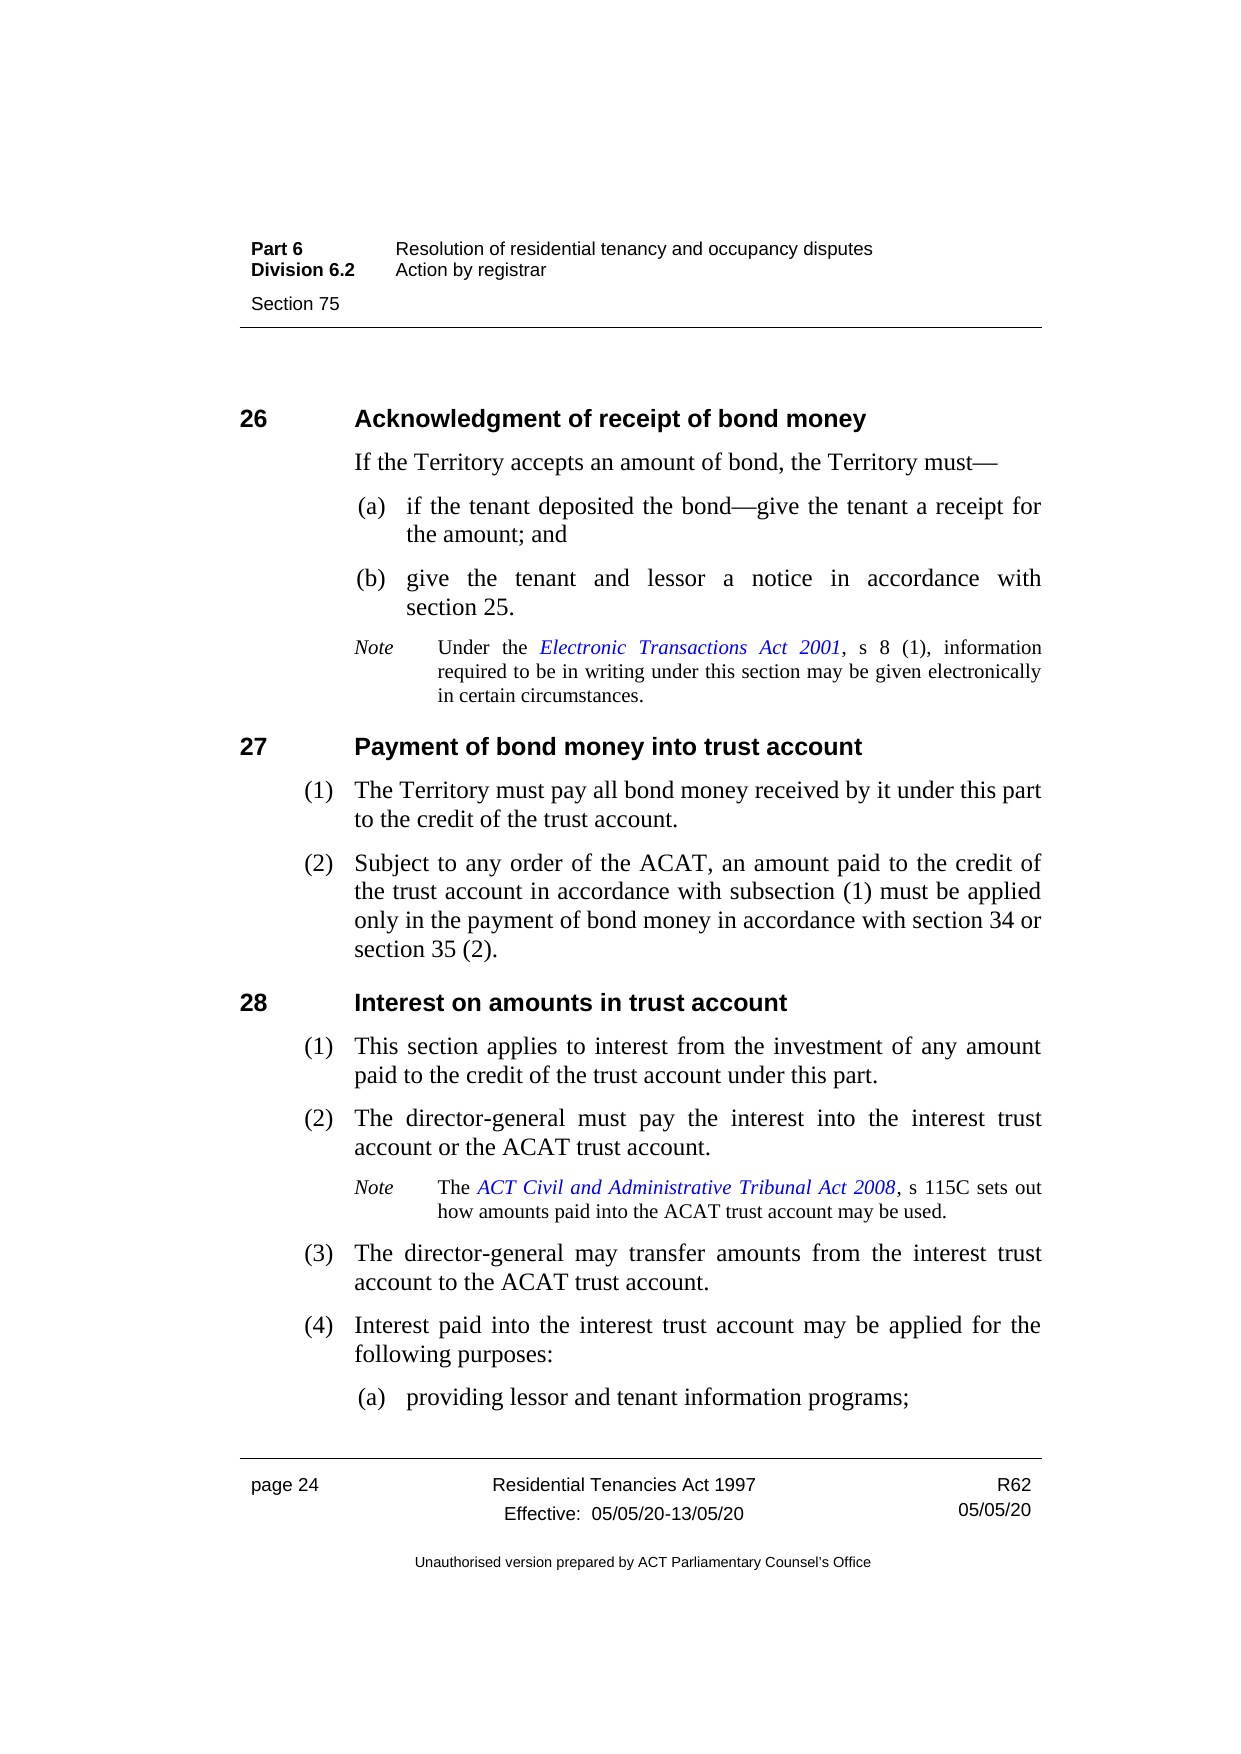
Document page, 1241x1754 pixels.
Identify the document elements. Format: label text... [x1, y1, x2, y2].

text (2) The director-general must pay the interest into the interest trust account or the ACAT trust account. [239, 1103, 1042, 1161]
text (1) The Territory must pay all bond money received by it under this part to the credit of the trust account. [239, 776, 1042, 833]
text (a) if the tenant deposited the bond—give the tenant a receipt for the amount; and [239, 491, 1042, 548]
text (1) This section applies to interest from the investment of any amount paid to the credit of the trust account under this part. [239, 1031, 1042, 1088]
text 27 Payment of bond money into trust account [239, 732, 1042, 761]
text (2) Subject to any order of the ACAT, an amount paid to the credit of the trust account in accordance with subsection (1) must be applied only in the payment of bond money in accordance with section 34 or section 35 (2). [239, 848, 1042, 963]
text 26 Acknowledgment of receipt of bond money [239, 404, 1042, 433]
text If the Territory accepts an amount of bond, the Territory must— [354, 447, 1042, 476]
text (b) give the tenant and lessor a notice in accordance with section 25. [239, 563, 1042, 620]
text Note Under the Electronic Transactions Act 2001, s 8 (1), information required to be in writing under this section may be given electronically in certain circumstances. [354, 635, 1042, 707]
text Note The ACT Civil and Administrative Tribunal Act 2008, s 115C sets out how amounts paid into the ACAT trust account may be used. [354, 1175, 1042, 1223]
text (a) providing lessor and tenant information programs; [239, 1382, 1042, 1411]
text (4) Interest paid into the interest trust account may be applied for the following purposes: [239, 1310, 1042, 1367]
text 28 Interest on amounts in trust account [239, 988, 1042, 1016]
text (3) The director-general may transfer amounts from the interest trust account to the ACAT trust account. [239, 1238, 1042, 1295]
